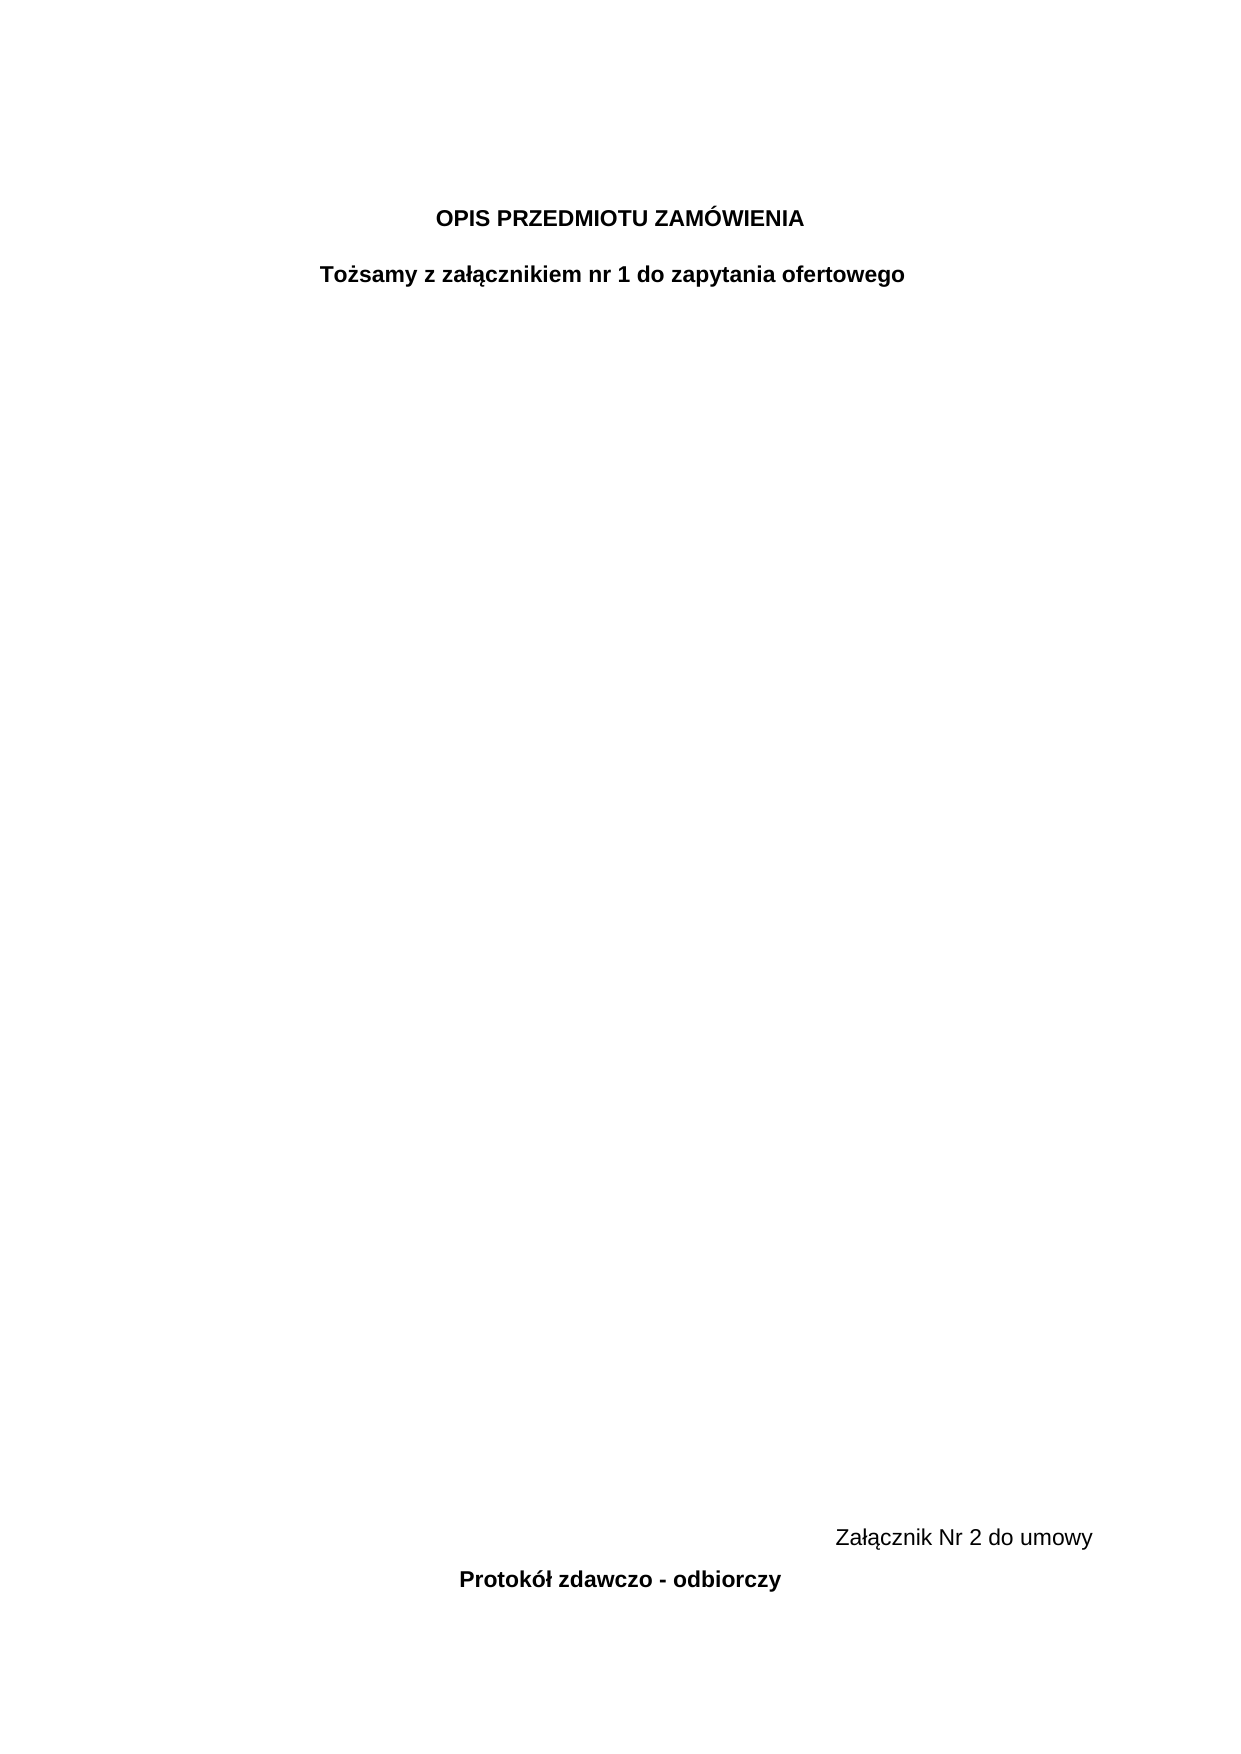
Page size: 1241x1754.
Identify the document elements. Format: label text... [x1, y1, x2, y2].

text Załącznik Nr 2 do umowy [148, 1524, 1093, 1550]
text Tożsamy z załącznikiem nr 1 do zapytania ofertowego [148, 261, 1093, 287]
text OPIS PRZEDMIOTU ZAMÓWIENIA [148, 205, 1093, 231]
text Protokół zdawczo - odbiorczy [148, 1566, 1093, 1593]
